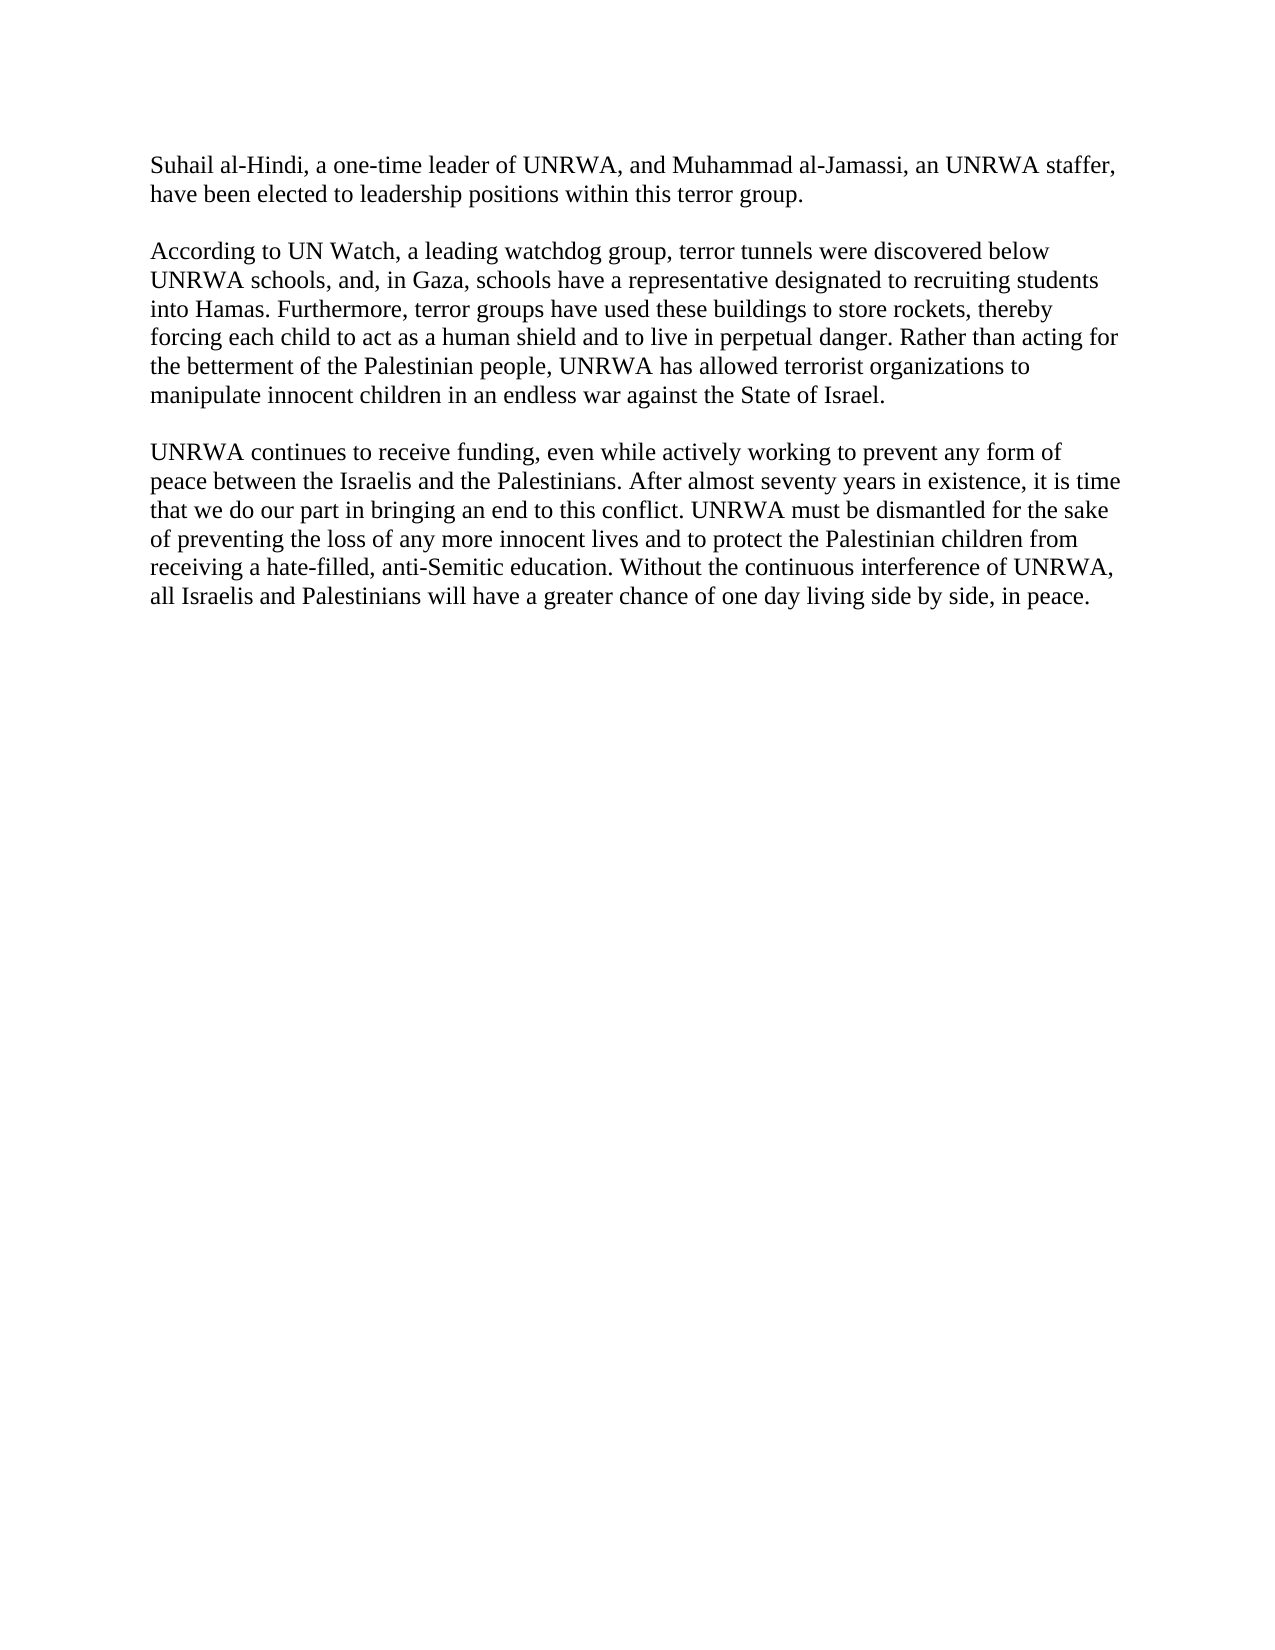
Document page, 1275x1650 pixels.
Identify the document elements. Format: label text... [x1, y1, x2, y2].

text UNRWA continues to receive funding, even while actively working to prevent any form of peace between the Israelis and the Palestinians. After almost seventy years in existence, it is time that we do our part in bringing an end to this conflict. UNRWA must be dismantled for the sake of preventing the loss of any more innocent lives and to protect the Palestinian children from receiving a hate-filled, anti-Semitic education. Without the continuous interference of UNRWA, all Israelis and Palestinians will have a greater chance of one day living side by side, in peace. [150, 437, 1125, 610]
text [150, 150, 1125, 207]
text According to UN Watch, a leading watchdog group, terror tunnels were discovered below UNRWA schools, and, in Gaza, schools have a representative designated to recruiting students into Hamas. Furthermore, terror groups have used these buildings to store rockets, thereby forcing each child to act as a human shield and to live in perpetual danger. Rather than acting for the betterment of the Palestinian people, UNRWA has allowed terrorist organizations to manipulate innocent children in an endless war against the State of Israel. [150, 236, 1125, 409]
